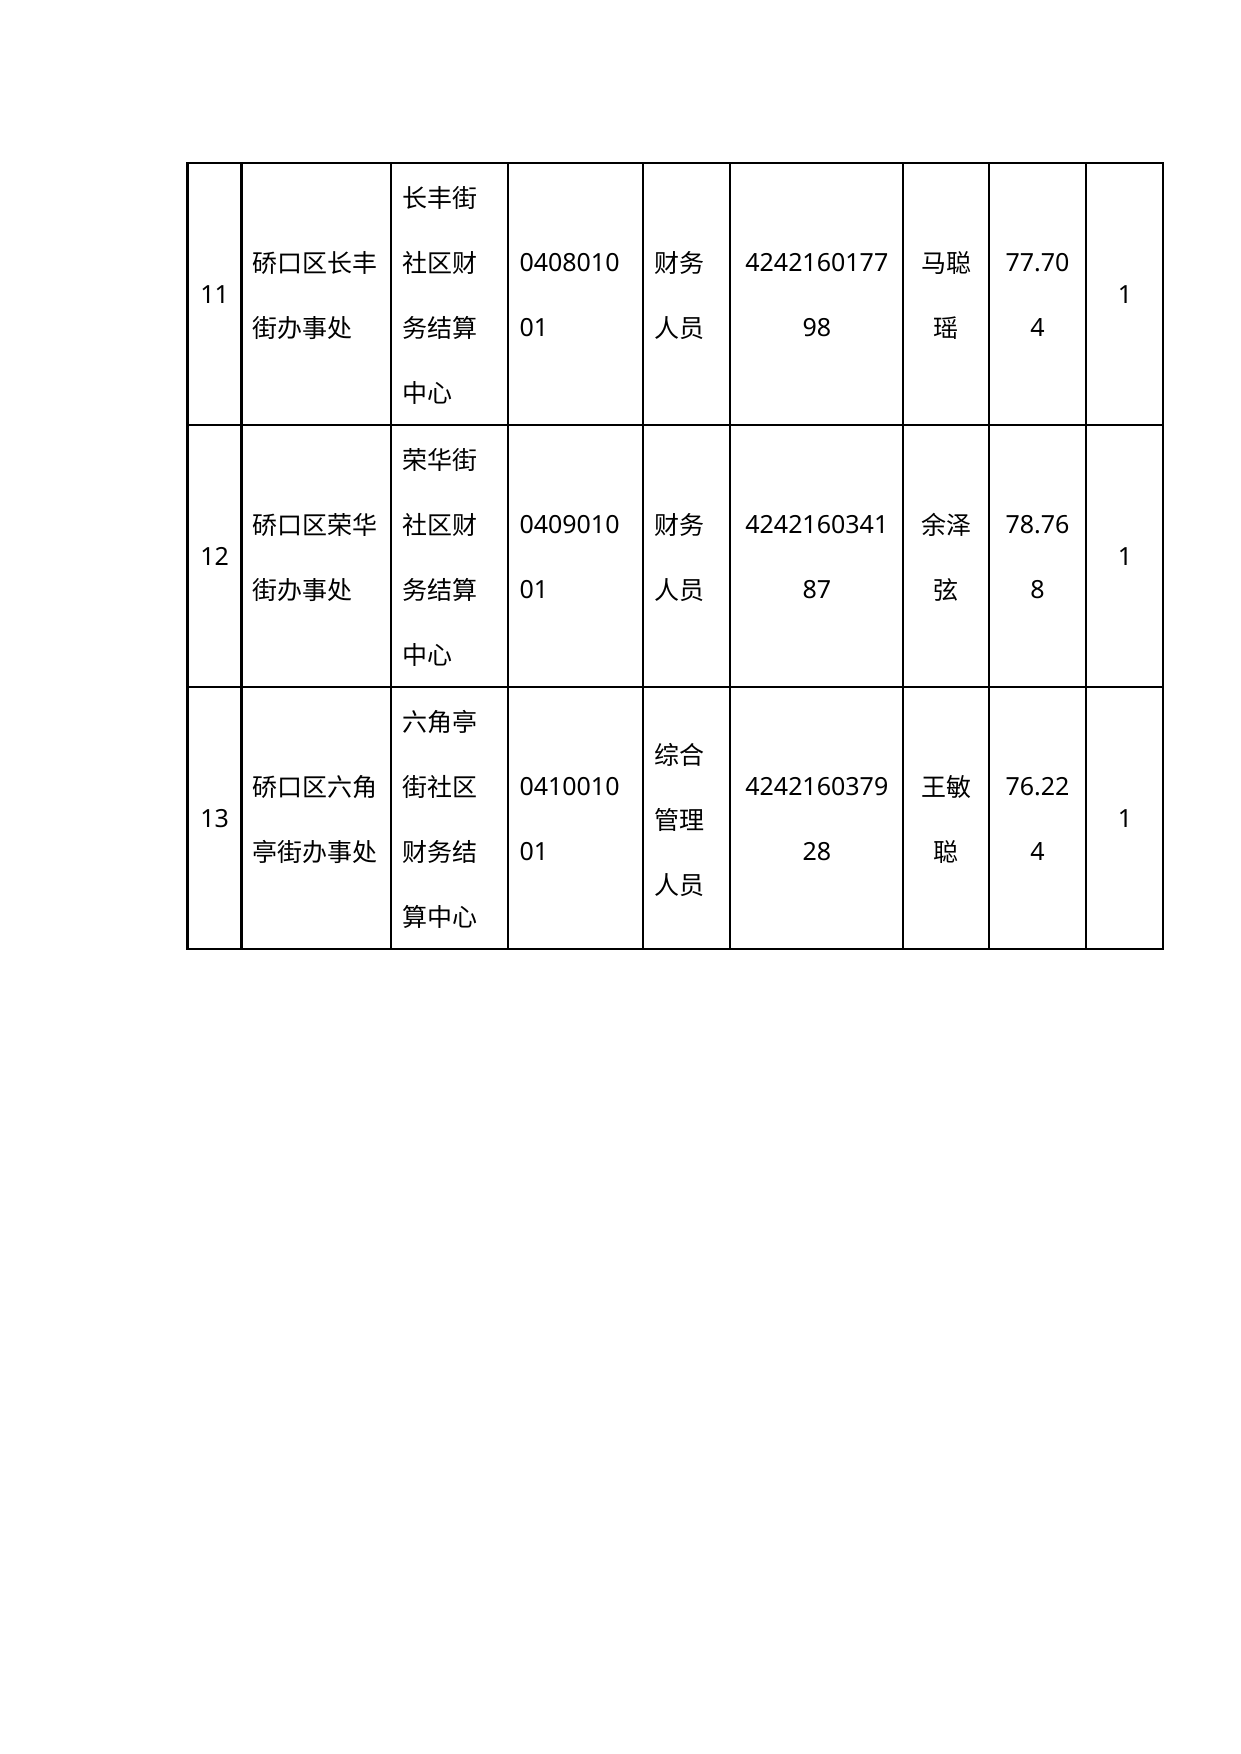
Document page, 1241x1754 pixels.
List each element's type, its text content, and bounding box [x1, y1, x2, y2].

table_cell 财务人员 [644, 426, 729, 686]
table_cell 040901001 [509, 426, 642, 686]
table_cell 余泽弦 [904, 426, 988, 686]
table_cell 77.704 [990, 164, 1085, 424]
table_cell 硚口区荣华街办事处 [243, 426, 390, 686]
table_cell 12 [189, 426, 240, 686]
table_cell 硚口区长丰街办事处 [243, 164, 390, 424]
table_cell 040801001 [509, 164, 642, 424]
table_cell 78.768 [990, 426, 1085, 686]
table_cell 财务人员 [644, 164, 729, 424]
table_cell 424216037928 [731, 688, 902, 948]
table_cell 长丰街社区财务结算中心 [392, 164, 507, 424]
table_cell 11 [189, 164, 240, 424]
table_cell 041001001 [509, 688, 642, 948]
table_cell 424216017798 [731, 164, 902, 424]
table_cell 1 [1087, 688, 1162, 948]
table_cell 马聪瑶 [904, 164, 988, 424]
table_cell 1 [1087, 164, 1162, 424]
table_cell 荣华街社区财务结算中心 [392, 426, 507, 686]
table_cell 硚口区六角亭街办事处 [243, 688, 390, 948]
table_cell 1 [1087, 426, 1162, 686]
table_cell 王敏聪 [904, 688, 988, 948]
table_cell 综合管理人员 [644, 688, 729, 948]
table_cell 76.224 [990, 688, 1085, 948]
table_cell 六角亭街社区财务结算中心 [392, 688, 507, 948]
table_cell 424216034187 [731, 426, 902, 686]
table_cell 13 [189, 688, 240, 948]
